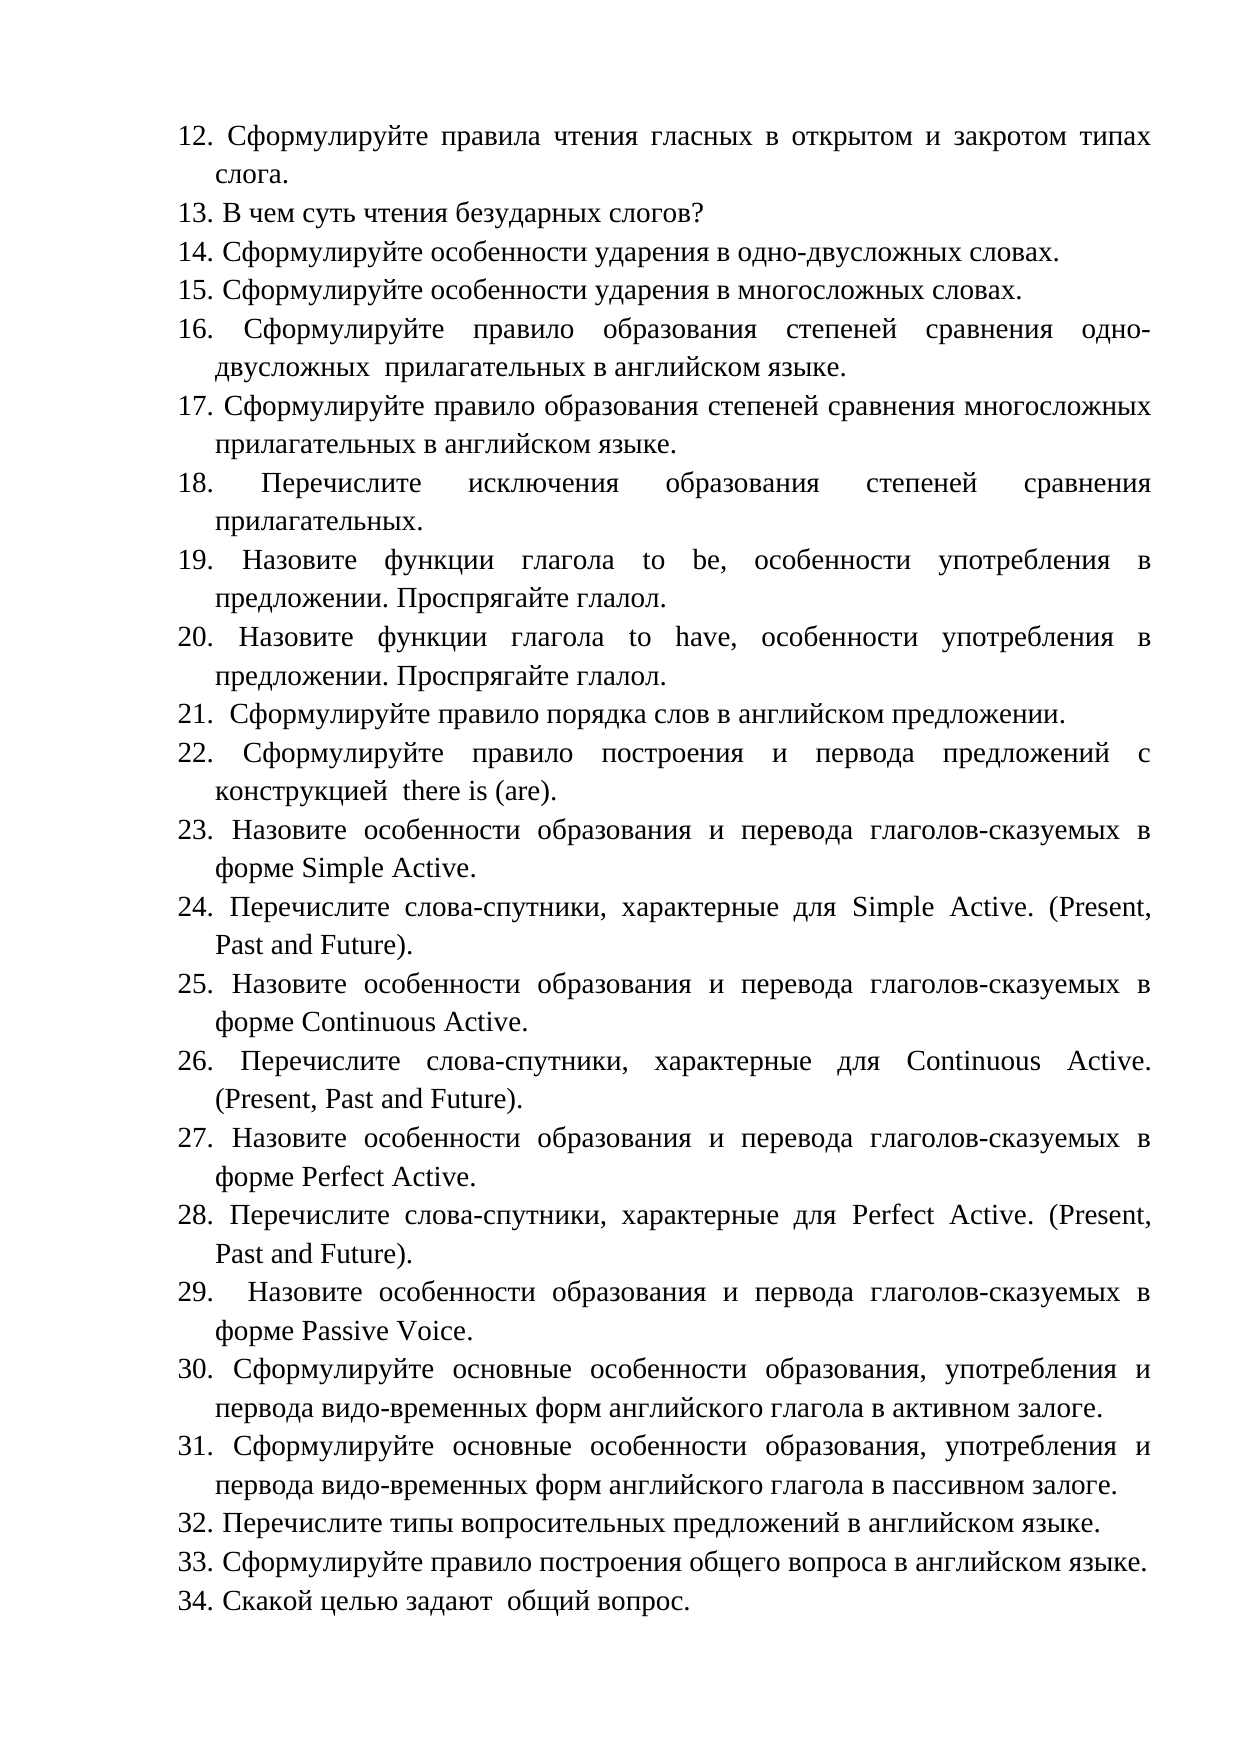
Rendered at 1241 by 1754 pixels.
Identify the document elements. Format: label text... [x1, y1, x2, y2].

list Сформулируйте особенности ударения в одно-двусложных словах. [177, 234, 1152, 267]
list Назовите особенности образования и перевода глаголов-сказуемых в форме Continuous Active. [177, 966, 1152, 1038]
list Сформулируйте правило образования степеней сравнения многосложных прилагательных в английском языке. [177, 388, 1152, 460]
list Сформулируйте правило построения и первода предложений с конструкцией there is (are). [177, 735, 1152, 807]
list Перечислите слова-спутники, характерные для Simple Active. (Present, Past and Future). [177, 889, 1152, 961]
list Сформулируйте правила чтения гласных в открытом и закротом типах слога. [177, 118, 1152, 190]
list Скакой целью задают общий вопрос. [177, 1583, 1152, 1616]
list Назовите функции глагола to be, особенности употребления в предложении. Проспрягайте глалол. [177, 542, 1152, 614]
list Сформулируйте правило порядка слов в английском предложении. [177, 696, 1152, 730]
list В чем суть чтения безударных слогов? [177, 195, 1152, 229]
list Назовите особенности образования и перевода глаголов-сказуемых в форме Simple Active. [177, 812, 1152, 884]
list Сформулируйте особенности ударения в многосложных словах. [177, 272, 1152, 306]
list Сформулируйте правило образования степеней сравнения одно-двусложных прилагательных в английском языке. [177, 311, 1152, 383]
list Назовите функции глагола to have, особенности употребления в предложении. Проспрягайте глалол. [177, 619, 1152, 691]
list Сформулируйте правило построения общего вопроса в английском языке. [177, 1544, 1152, 1578]
list Перечислите типы вопросительных предложений в английском языке. [177, 1506, 1152, 1539]
list Перечислите исключения образования степеней сравнения прилагательных. [177, 465, 1152, 537]
list Сформулируйте основные особенности образования, употребления и первода видо-временных форм английского глагола в пассивном залоге. [177, 1428, 1152, 1501]
list Перечислите слова-спутники, характерные для Continuous Active. (Present, Past and Future). [177, 1043, 1152, 1115]
list Назовите особенности образования и первода глаголов-сказуемых в форме Passive Voice. [177, 1274, 1152, 1346]
list Назовите особенности образования и перевода глаголов-сказуемых в форме Perfect Active. [177, 1120, 1152, 1192]
list Перечислите слова-спутники, характерные для Perfect Active. (Present, Past and Future). [177, 1197, 1152, 1269]
list Сформулируйте основные особенности образования, употребления и первода видо-временных форм английского глагола в активном залоге. [177, 1351, 1152, 1423]
